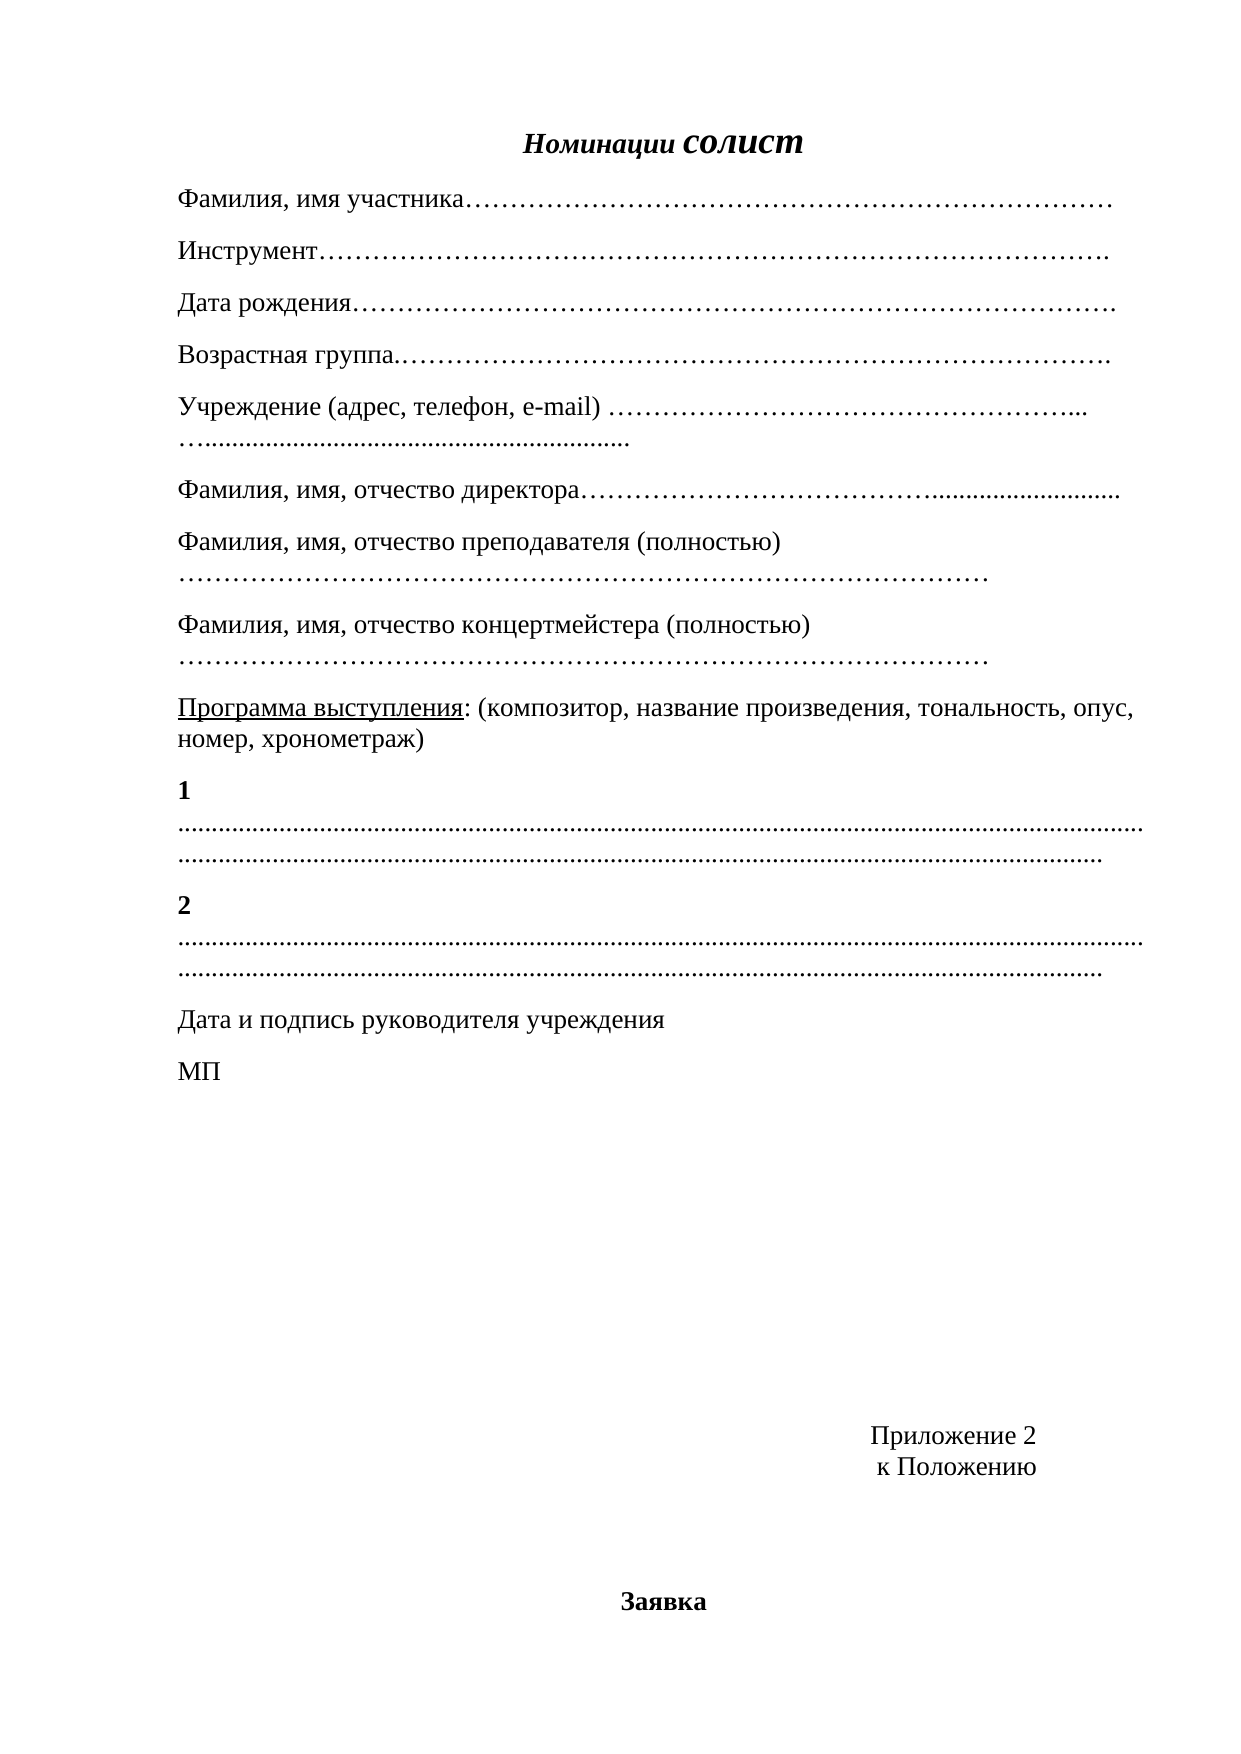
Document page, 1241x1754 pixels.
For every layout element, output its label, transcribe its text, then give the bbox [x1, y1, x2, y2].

text Дата рождения…………………………………………………………………………. [177, 286, 1152, 317]
text Заявка [177, 1585, 1149, 1616]
text Инструмент……………………………………………………………………………. [177, 234, 1152, 265]
text к Положению [177, 1450, 1149, 1481]
text Программа выступления: (композитор, название произведения, тональность, опус, номер, хронометраж) [177, 691, 1152, 754]
text Возрастная группа.……………………………………………………………………. [177, 338, 1152, 369]
text 1........................................................................................................................................................................................................................................................................................ [177, 774, 1152, 868]
text Приложение 2 [177, 1419, 1149, 1450]
text Учреждение (адрес, телефон, e-mail) ……………………………………………...…............................................................... [177, 390, 1152, 452]
text 2........................................................................................................................................................................................................................................................................................ [177, 889, 1152, 982]
text МП [177, 1055, 1152, 1086]
text Фамилия, имя, отчество директора…………………………………............................ [177, 473, 1152, 504]
text Дата и подпись руководителя учреждения [177, 1003, 1152, 1034]
text Фамилия, имя, отчество концертмейстера (полностью)……………………………………………………………………………… [177, 608, 1152, 671]
text Фамилия, имя, отчество преподавателя (полностью)……………………………………………………………………………… [177, 525, 1152, 587]
text Фамилия, имя участника……………………………………………………………… [177, 182, 1152, 213]
text Номинации солист [177, 118, 1149, 161]
